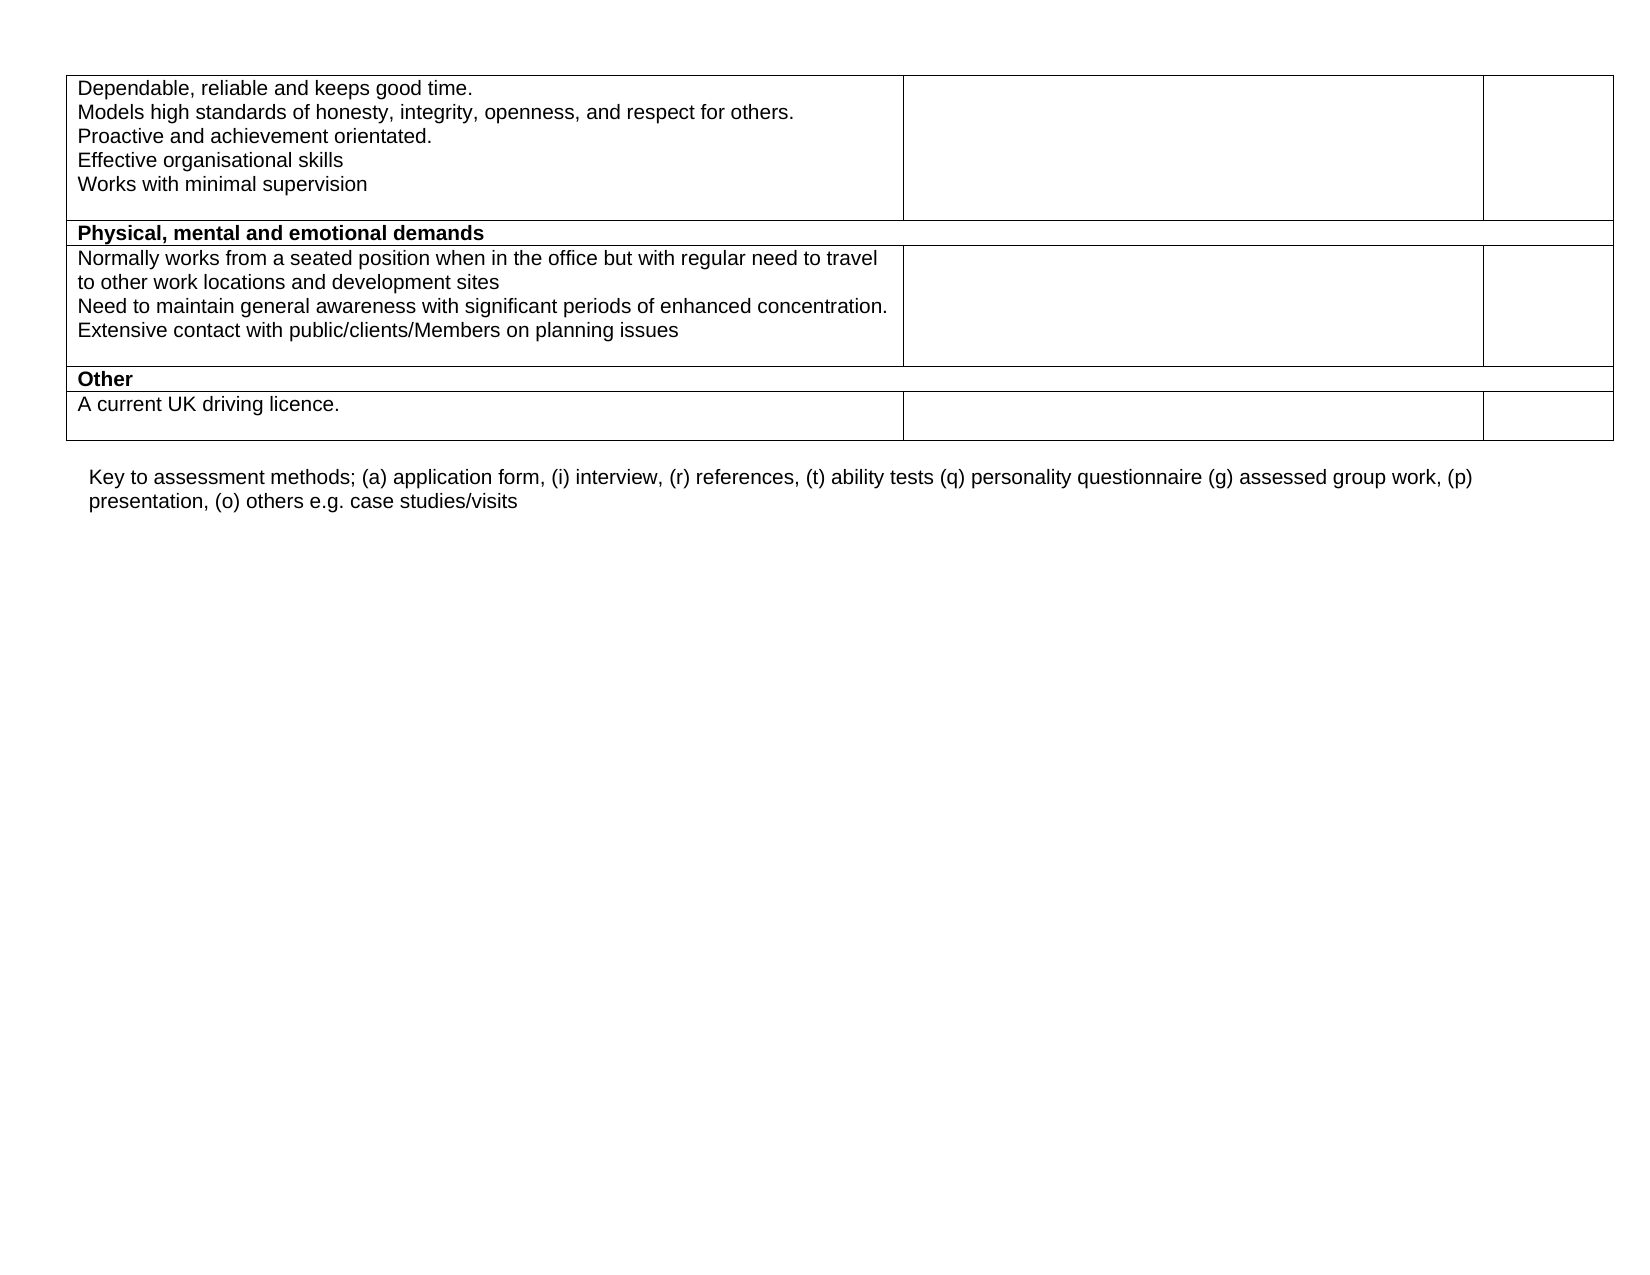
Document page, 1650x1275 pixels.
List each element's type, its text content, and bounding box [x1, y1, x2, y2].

text Key to assessment methods; (a) application form, (i) interview, (r) references, (t) ability tests (q) personality questionnaire (g) assessed group work, (p) presentation, (o) others e.g. case studies/visits [89, 464, 1561, 512]
table_cell Physical, mental and emotional demands [67, 221, 1613, 245]
table_cell [1484, 246, 1613, 366]
table_cell [904, 392, 1483, 439]
table_cell [1484, 76, 1613, 220]
table_cell [1484, 392, 1613, 439]
table_cell A current UK driving licence. [67, 392, 903, 439]
table_cell Normally works from a seated position when in the office but with regular need to travel to other work locations and development sites Need to maintain general awareness with significant periods of enhanced concentration. Extensive contact with public/clients/Members on planning issues [67, 246, 903, 366]
table_cell [904, 76, 1483, 220]
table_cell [67, 76, 903, 220]
table_cell Other [67, 367, 1613, 391]
table_cell [904, 246, 1483, 366]
